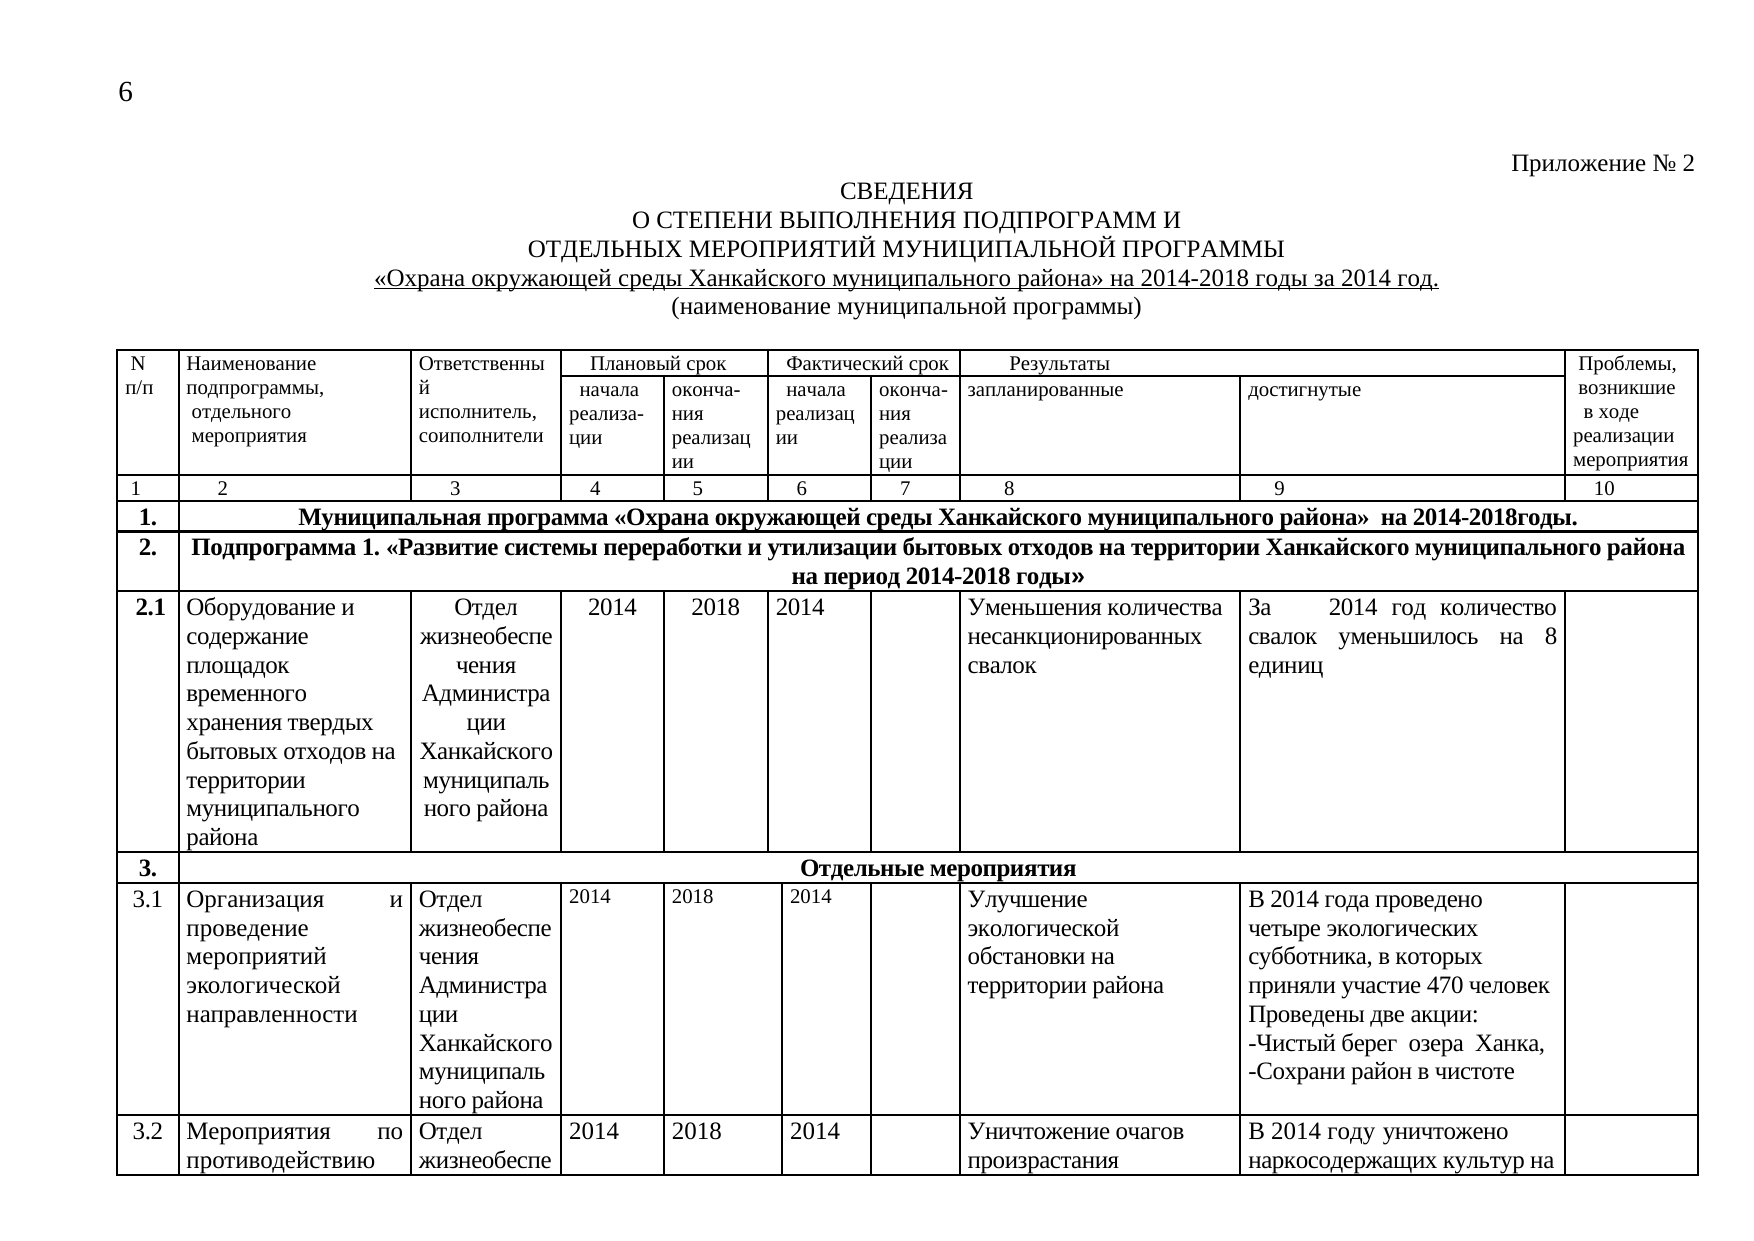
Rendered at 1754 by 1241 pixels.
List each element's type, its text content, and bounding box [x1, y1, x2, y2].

table_header Проблемы, возникшие в ходе реализации мероприятия [1566, 351, 1697, 473]
table_cell 2018 [665, 592, 767, 851]
table_cell 2.1 [118, 592, 178, 851]
table_cell 2014 [783, 1116, 870, 1173]
table_cell Подпрограмма 1. «Развитие системы переработки и утилизации бытовых отходов на территории Ханкайского муниципального района на период 2014-2018 годы» [180, 533, 1697, 590]
table_cell [872, 1116, 959, 1173]
table_cell 5 [665, 476, 767, 499]
text ОТДЕЛЬНЫХ МЕРОПРИЯТИЙ МУНИЦИПАЛЬНОЙ ПРОГРАММЫ [118, 234, 1695, 263]
table_cell 9 [1241, 476, 1564, 499]
table_cell начала реализа-ции [562, 377, 663, 473]
table_cell [1566, 884, 1697, 1114]
table_cell оконча-ния реализации [665, 377, 767, 473]
table_cell Организация и проведение мероприятий экологической направленности [180, 884, 410, 1114]
table_cell 1. [118, 502, 178, 530]
table_cell 3. [118, 853, 178, 882]
table_cell 2018 [665, 1116, 781, 1173]
table_cell В 2014 года проведено четыре экологических субботника, в которых приняли участие 470 человек Проведены две акции: -Чистый берег озера Ханка, -Сохрани район в чистоте [1241, 884, 1564, 1114]
table_cell [872, 884, 959, 1114]
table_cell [1241, 1116, 1564, 1173]
table_cell 3.2 [118, 1116, 178, 1173]
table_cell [961, 1116, 1239, 1173]
table_cell 2014 [769, 592, 870, 851]
table_header Наименование подпрограммы, отдельного мероприятия [180, 351, 410, 473]
table_cell Уменьшения количества несанкционированных свалок [961, 592, 1239, 851]
table_cell Отдел жизнеобеспечения Администрации Ханкайского муниципального района [412, 592, 560, 851]
table_cell достигнутые [1241, 377, 1564, 473]
table_cell 2014 [562, 592, 663, 851]
table_cell начала реализации [769, 377, 870, 473]
table_cell 1 [118, 476, 178, 499]
text СВЕДЕНИЯ [118, 176, 1695, 205]
table_cell Муниципальная программа «Охрана окружающей среды Ханкайского муниципального района» на 2014-2018годы. [180, 502, 1697, 530]
table_cell 3.1 [118, 884, 178, 1114]
table_cell 7 [872, 476, 959, 499]
text Приложение № 2 [118, 148, 1695, 176]
table_cell 2014 [562, 1116, 663, 1173]
table_cell 2018 [665, 884, 781, 1114]
table_header Результаты [961, 351, 1564, 375]
table_cell За 2014 год количество свалок уменьшилось на 8 единиц [1241, 592, 1564, 851]
table_cell 4 [562, 476, 663, 499]
table_header Ответственный исполнитель, соиполнители [412, 351, 560, 473]
table_cell [1566, 592, 1697, 851]
table_cell 8 [961, 476, 1239, 499]
table_header Фактический срок [769, 351, 959, 375]
table_cell Оборудование и содержание площадок временного хранения твердых бытовых отходов на территории муниципального района [180, 592, 410, 851]
table_cell 10 [1566, 476, 1697, 499]
table_cell Отдел жизнеобеспечения Администрации Ханкайского муниципального района [412, 884, 560, 1114]
table_cell [872, 592, 959, 851]
table_cell Улучшение экологической обстановки на территории района [961, 884, 1239, 1114]
table_cell 2014 [562, 884, 663, 1114]
table_cell 2. [118, 533, 178, 590]
table_cell 2 [180, 476, 410, 499]
table_cell запланированные [961, 377, 1239, 473]
text (наименование муниципальной программы) [118, 291, 1695, 320]
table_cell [180, 1116, 410, 1173]
table_cell 3 [412, 476, 560, 499]
table_cell 6 [769, 476, 870, 499]
table_cell Отдельные мероприятия [180, 853, 1697, 882]
table_cell 2014 [783, 884, 870, 1114]
text О СТЕПЕНИ ВЫПОЛНЕНИЯ ПОДПРОГРАММ И [118, 205, 1695, 234]
table_header Плановый срок [562, 351, 767, 375]
text «Охрана окружающей среды Ханкайского муниципального района» на 2014-2018 годы за 2014 год. [118, 263, 1695, 291]
table_cell [1566, 1116, 1697, 1173]
table_header N п/п [118, 351, 178, 473]
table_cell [412, 1116, 560, 1173]
table_cell оконча-ния реализации [872, 377, 959, 473]
